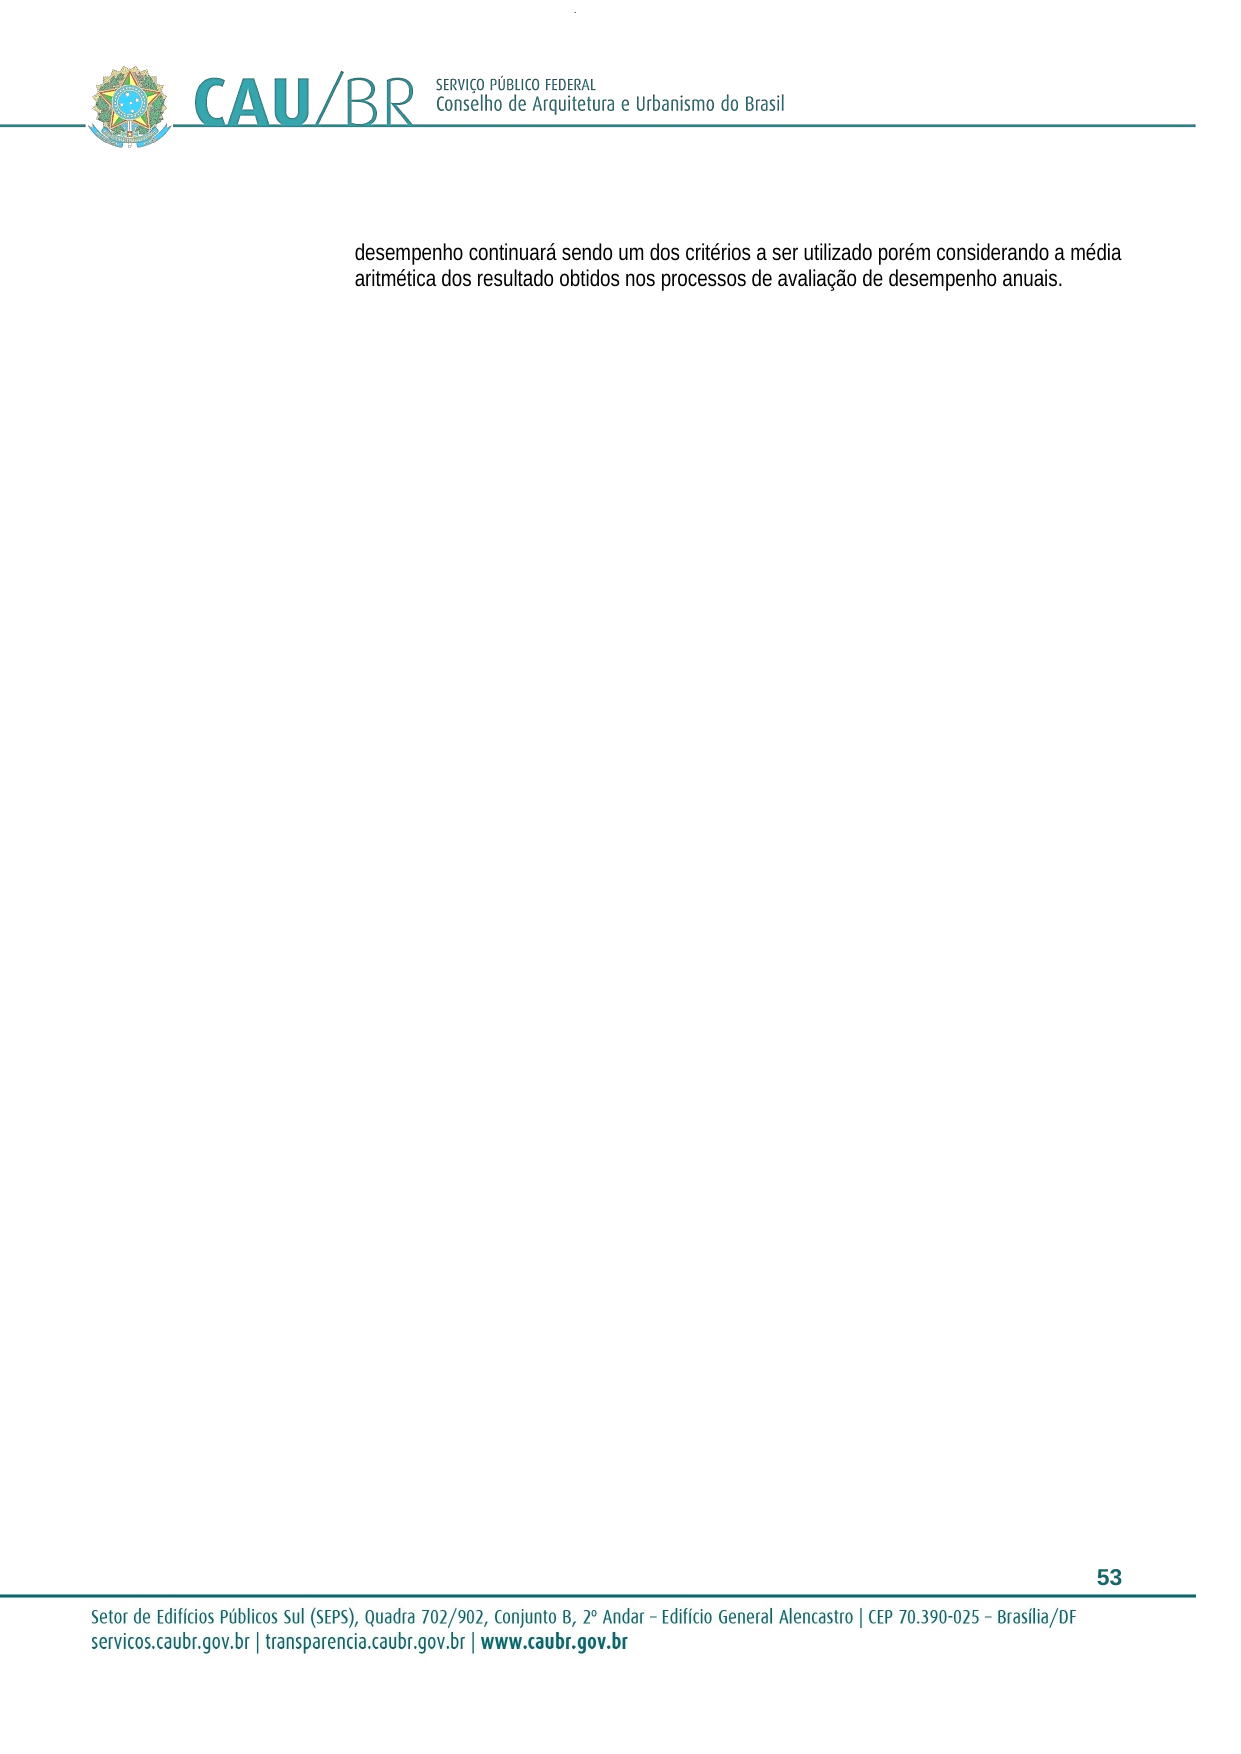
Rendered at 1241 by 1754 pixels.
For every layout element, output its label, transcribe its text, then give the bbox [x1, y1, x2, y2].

picture [0, 1590, 1196, 1708]
